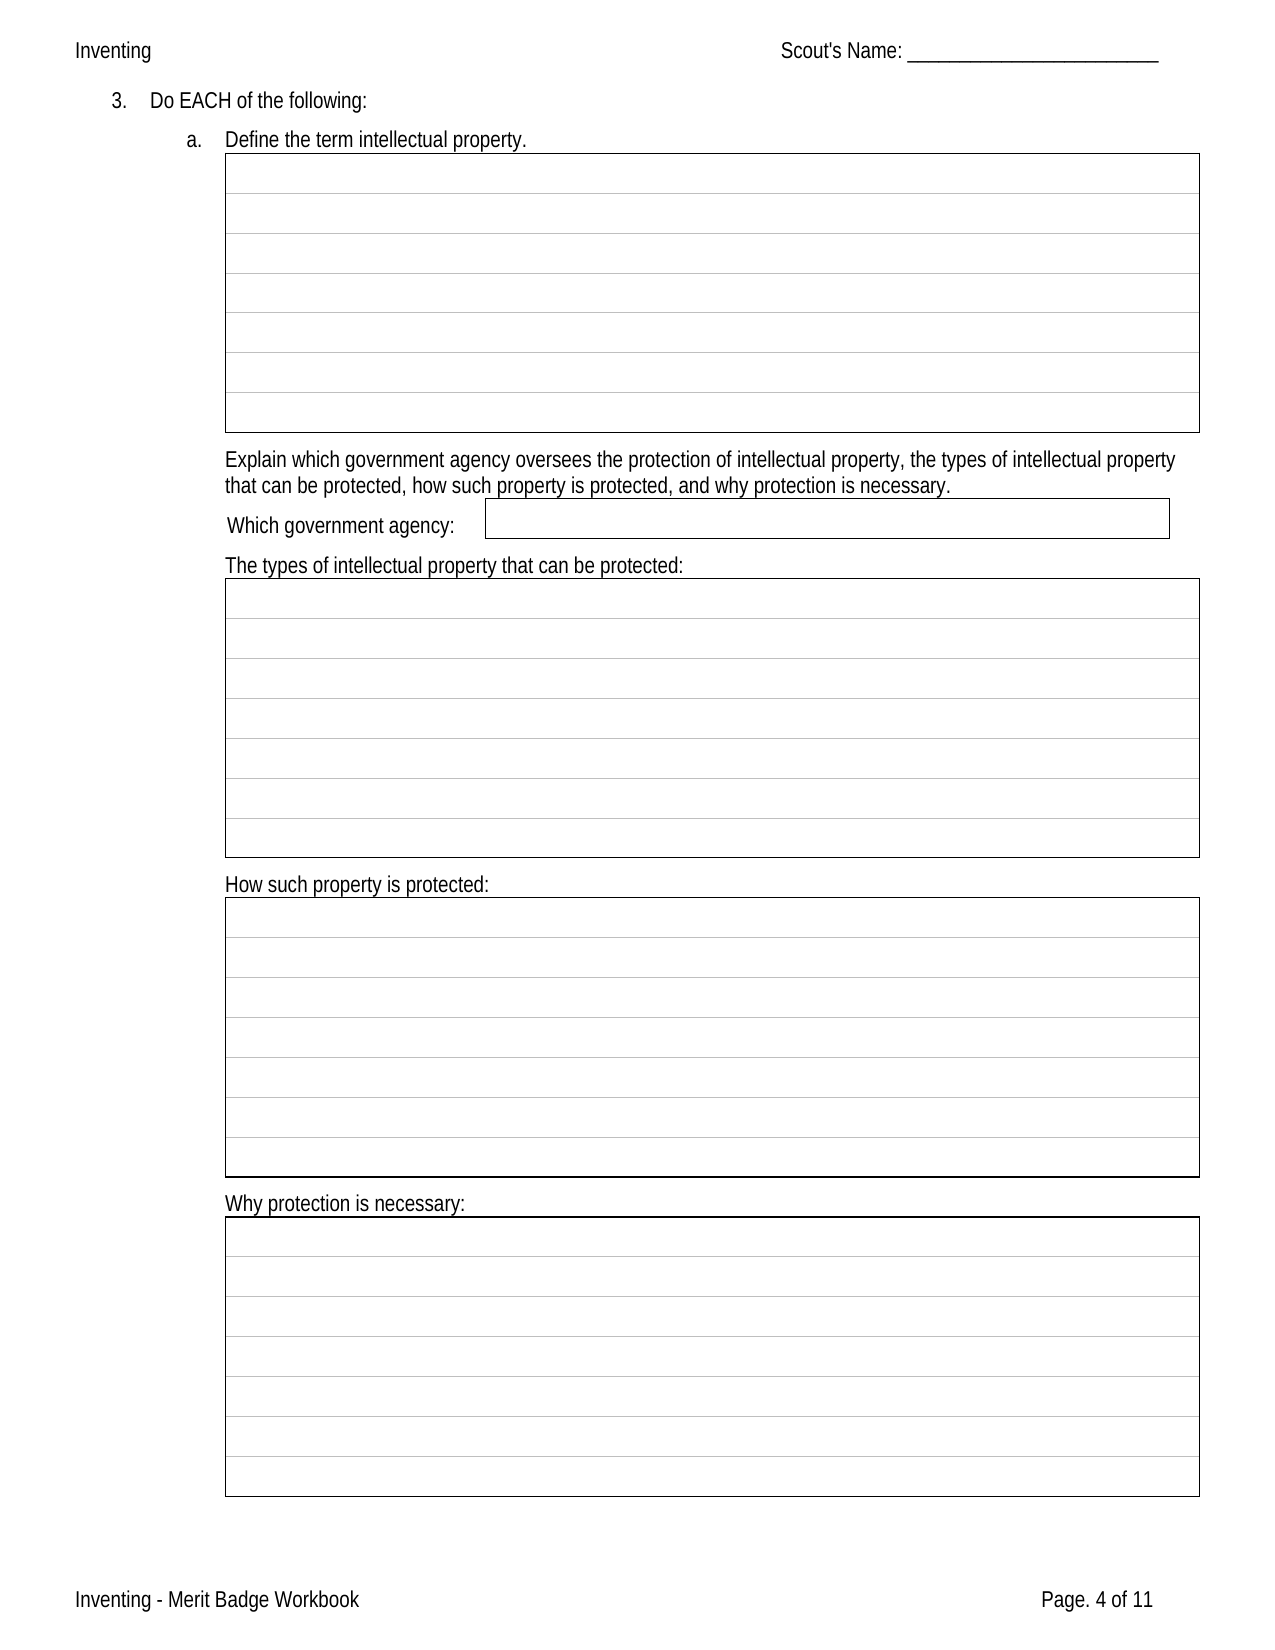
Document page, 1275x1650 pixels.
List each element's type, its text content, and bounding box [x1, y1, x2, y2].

table_cell [226, 1377, 1199, 1416]
text How such property is protected: [225, 871, 1200, 897]
table_header [226, 1218, 1199, 1256]
table_cell [226, 194, 1199, 232]
table_cell [226, 1058, 1199, 1097]
table_cell [226, 1138, 1199, 1176]
text 3. Do EACH of the following: [75, 87, 1200, 114]
table_cell [226, 699, 1199, 738]
text Explain which government agency oversees the protection of intellectual property, the types of intellectual property that can be protected, how such property is protected, and why protection is necessary. [225, 446, 1200, 498]
table_cell [226, 1098, 1199, 1137]
table_header [226, 898, 1199, 937]
table_cell [226, 1337, 1199, 1376]
table_header [486, 499, 1169, 538]
table_header Which government agency: [216, 498, 485, 538]
table_cell [226, 274, 1199, 312]
table_cell [226, 619, 1199, 658]
table_cell [226, 1257, 1199, 1296]
table_cell [226, 234, 1199, 272]
table_cell [226, 938, 1199, 977]
table_cell [226, 353, 1199, 392]
table_cell [226, 313, 1199, 352]
table_cell [226, 819, 1199, 857]
text a. Define the term intellectual property. [150, 126, 1200, 153]
table_header [226, 154, 1199, 193]
table_cell [226, 1297, 1199, 1336]
table_cell [226, 393, 1199, 432]
table_header [226, 579, 1199, 618]
text The types of intellectual property that can be protected: [225, 552, 1200, 578]
table_cell [226, 1457, 1199, 1496]
table_cell [226, 978, 1199, 1017]
table_cell [226, 1018, 1199, 1057]
text Why protection is necessary: [225, 1190, 1200, 1216]
table_cell [226, 1417, 1199, 1456]
table_cell [226, 779, 1199, 817]
table_cell [226, 739, 1199, 777]
table_cell [226, 659, 1199, 698]
